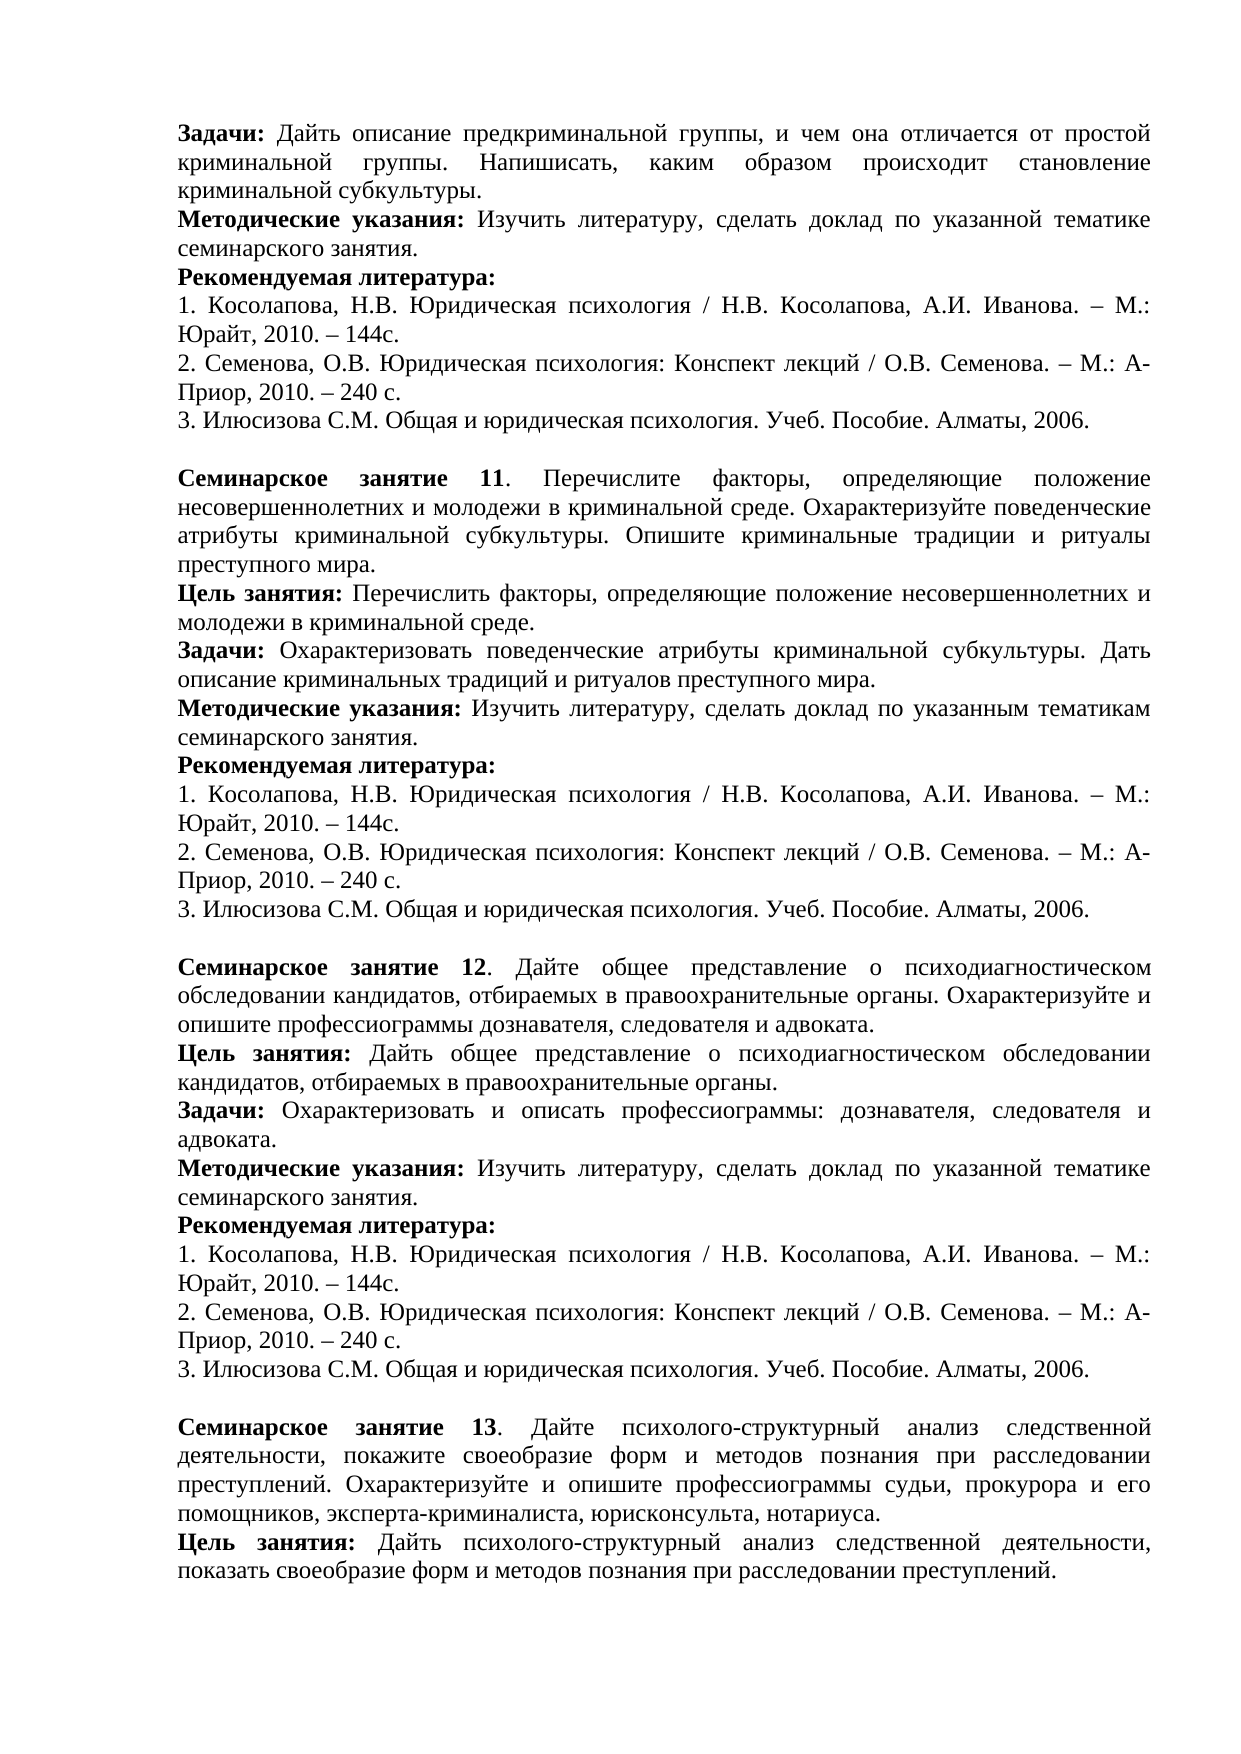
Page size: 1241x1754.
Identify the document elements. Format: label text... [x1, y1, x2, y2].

text Методические указания: Изучить литературу, сделать доклад по указанным тематикам семинарского занятия. [177, 693, 1152, 751]
text 1. Косолапова, Н.В. Юридическая психология / Н.В. Косолапова, А.И. Иванова. – М.: Юрайт, 2010. – 144с. [177, 1239, 1152, 1297]
text Методические указания: Изучить литературу, сделать доклад по указанной тематике семинарского занятия. [177, 204, 1152, 262]
text 2. Семенова, О.В. Юридическая психология: Конспект лекций / О.В. Семенова. – М.: А-Приор, 2010. – 240 с. [177, 837, 1152, 894]
text 3. Илюсизова С.М. Общая и юридическая психология. Учеб. Пособие. Алматы, 2006. [177, 894, 1152, 923]
text Цель занятия: Перечислить факторы, определяющие положение несовершеннолетних и молодежи в криминальной среде. [177, 578, 1152, 636]
text Задачи: Охарактеризовать поведенческие атрибуты криминальной субкультуры. Дать описание криминальных традиций и ритуалов преступного мира. [177, 636, 1152, 693]
text Рекомендуемая литература: [177, 751, 1152, 779]
text 1. Косолапова, Н.В. Юридическая психология / Н.В. Косолапова, А.И. Иванова. – М.: Юрайт, 2010. – 144с. [177, 291, 1152, 348]
text Методические указания: Изучить литературу, сделать доклад по указанной тематике семинарского занятия. [177, 1153, 1152, 1211]
text Семинарское занятие 11. Перечислите факторы, определяющие положение несовершеннолетних и молодежи в криминальной среде. Охарактеризуйте поведенческие атрибуты криминальной субкультуры. Опишите криминальные традиции и ритуалы преступного мира. [177, 463, 1152, 578]
text 3. Илюсизова С.М. Общая и юридическая психология. Учеб. Пособие. Алматы, 2006. [177, 406, 1152, 434]
text Семинарское занятие 12. Дайте общее представление о психодиагностическом обследовании кандидатов, отбираемых в правоохранительные органы. Охарактеризуйте и опишите профессиограммы дознавателя, следователя и адвоката. [177, 952, 1152, 1038]
text Рекомендуемая литература: [177, 262, 1152, 291]
text Семинарское занятие 13. Дайте психолого-структурный анализ следственной деятельности, покажите своеобразие форм и методов познания при расследовании преступлений. Охарактеризуйте и опишите профессиограммы судьи, прокурора и его помощников, эксперта-криминалиста, юрисконсульта, нотариуса. [177, 1412, 1152, 1527]
text 2. Семенова, О.В. Юридическая психология: Конспект лекций / О.В. Семенова. – М.: А-Приор, 2010. – 240 с. [177, 1297, 1152, 1354]
text Цель занятия: Дайть общее представление о психодиагностическом обследовании кандидатов, отбираемых в правоохранительные органы. [177, 1038, 1152, 1096]
text 1. Косолапова, Н.В. Юридическая психология / Н.В. Косолапова, А.И. Иванова. – М.: Юрайт, 2010. – 144с. [177, 779, 1152, 837]
text Задачи: Охарактеризовать и описать профессиограммы: дознавателя, следователя и адвоката. [177, 1096, 1152, 1153]
text 2. Семенова, О.В. Юридическая психология: Конспект лекций / О.В. Семенова. – М.: А-Приор, 2010. – 240 с. [177, 348, 1152, 406]
text Цель занятия: Дайть психолого-структурный анализ следственной деятельности, показать своеобразие форм и методов познания при расследовании преступлений. [177, 1527, 1152, 1584]
text Задачи: Дайть описание предкриминальной группы, и чем она отличается от простой криминальной группы. Напишисать, каким образом происходит становление криминальной субкультуры. [177, 118, 1152, 204]
text Рекомендуемая литература: [177, 1211, 1152, 1239]
text 3. Илюсизова С.М. Общая и юридическая психология. Учеб. Пособие. Алматы, 2006. [177, 1354, 1152, 1383]
